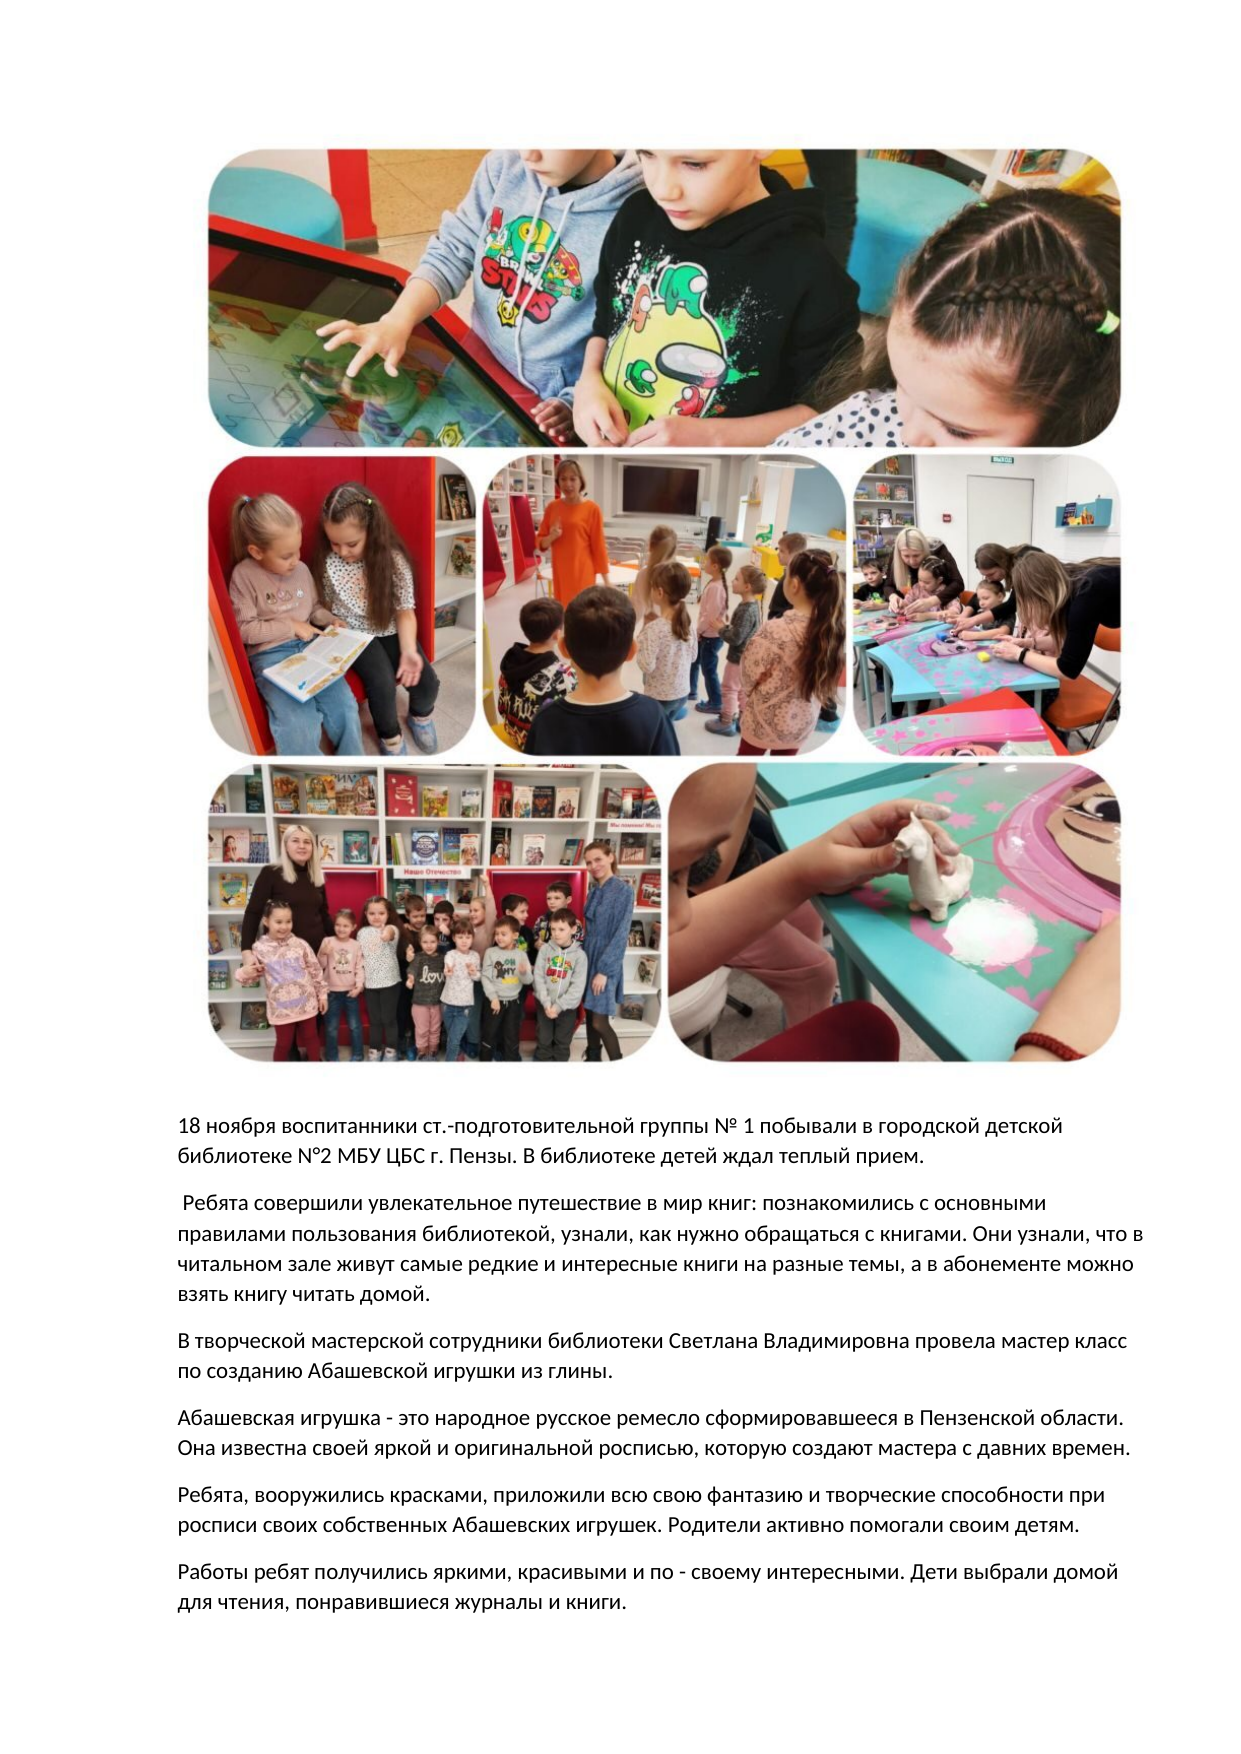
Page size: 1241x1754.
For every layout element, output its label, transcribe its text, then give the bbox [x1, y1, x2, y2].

text Ребята, вооружились красками, приложили всю свою фантазию и творческие способности при росписи своих собственных Абашевских игрушек. Родители активно помогали своим детям. [177, 1480, 1152, 1538]
text Абашевская игрушка - это народное русское ремесло сформировавшееся в Пензенской области. Она известна своей яркой и оригинальной росписью, которую создают мастера с давних времен. [177, 1403, 1152, 1461]
text В творческой мастерской сотрудники библиотеки Светлана Владимировна провела мастер класс по созданию Абашевской игрушки из глины. [177, 1326, 1152, 1384]
text Работы ребят получились яркими, красивыми и по - своему интересными. Дети выбрали домой для чтения, понравившиеся журналы и книги. [177, 1557, 1152, 1616]
text Ребята совершили увлекательное путешествие в мир книг: познакомились с основными правилами пользования библиотекой, узнали, как нужно обращаться с книгами. Они узнали, что в читальном зале живут самые редкие и интересные книги на разные темы, а в абонементе можно взять книгу читать домой. [177, 1188, 1152, 1307]
text 18 ноября воспитанники ст.-подготовительной группы № 1 побывали в городской детской библиотеке N°2 МБУ ЦБС г. Пензы. В библиотеке детей ждал теплый прием. [177, 1111, 1152, 1170]
picture [177, 118, 1152, 1093]
